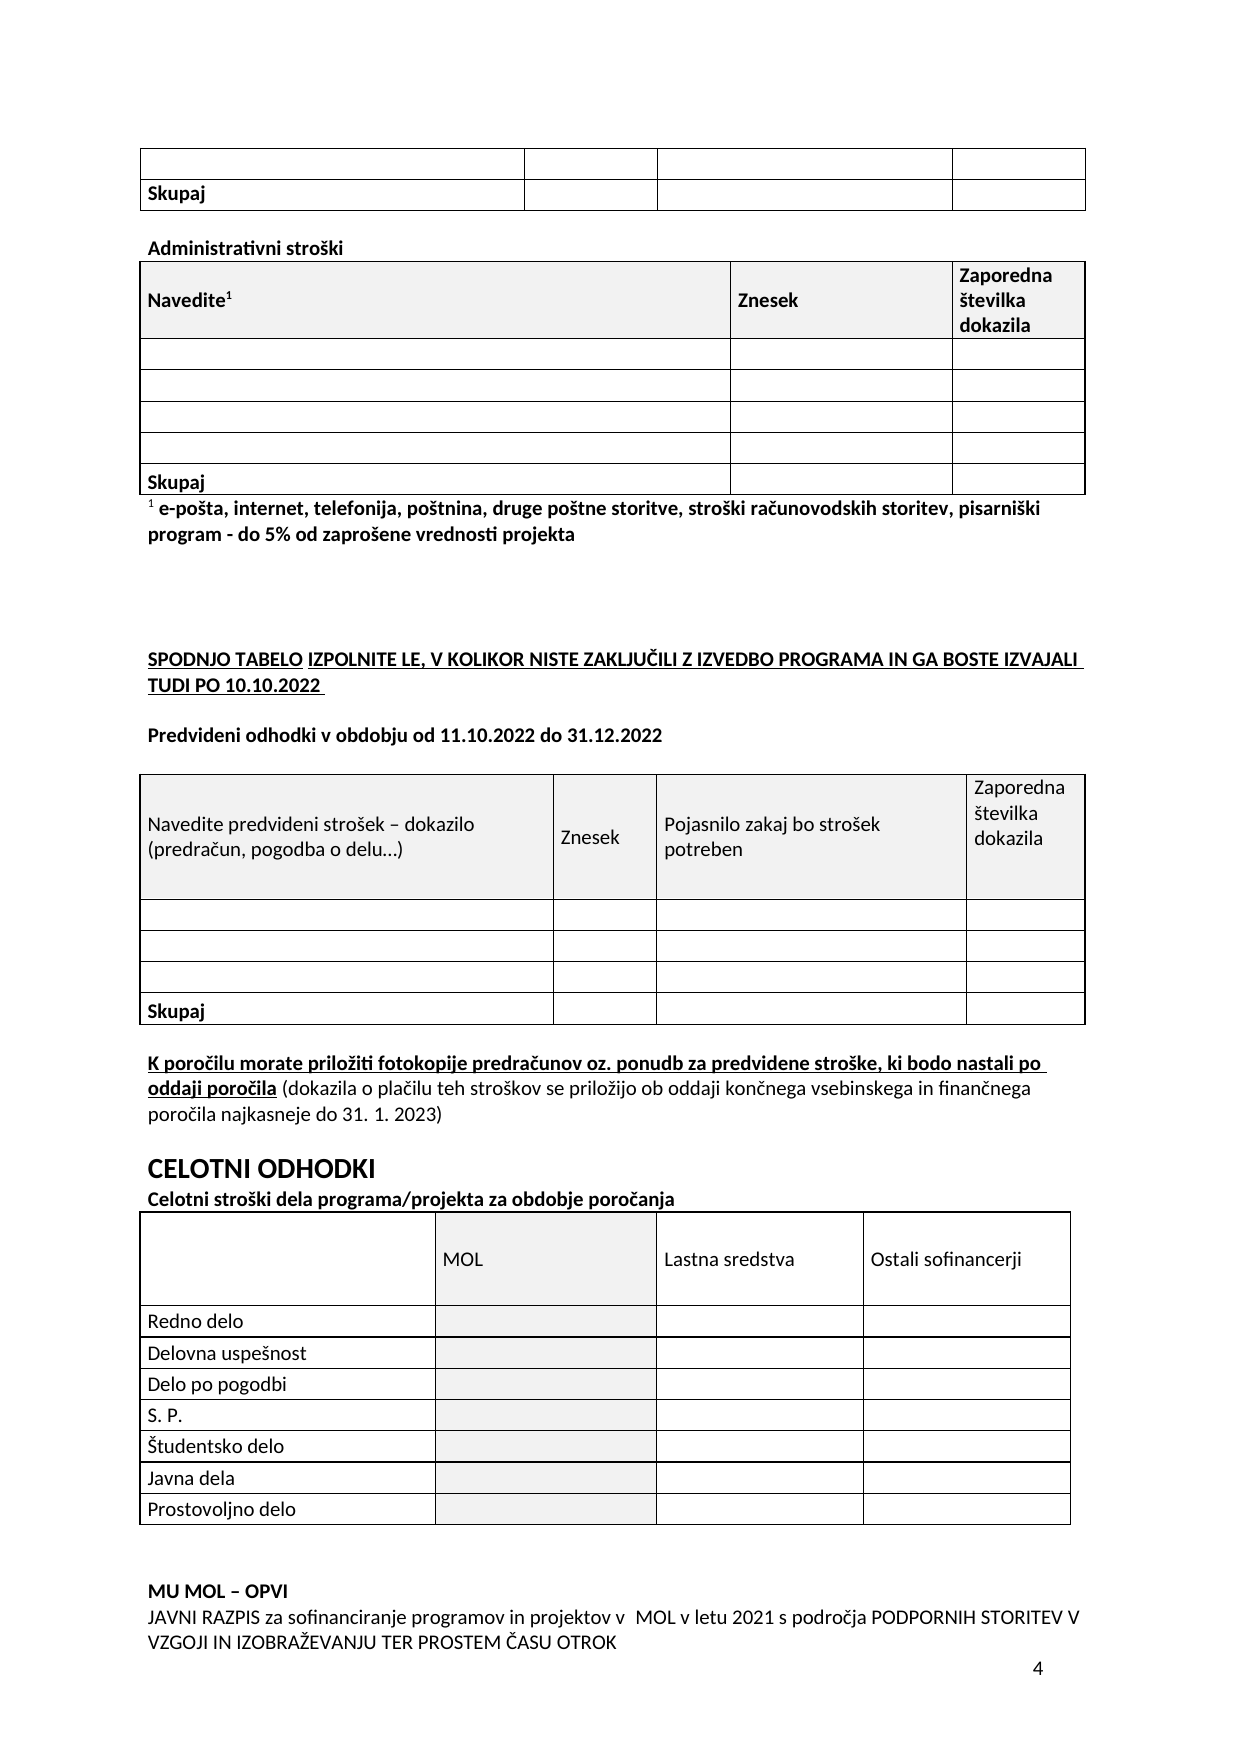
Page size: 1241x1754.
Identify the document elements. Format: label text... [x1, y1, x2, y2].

table_cell Delo po pogodbi [141, 1369, 435, 1399]
table_cell [141, 339, 730, 369]
table_cell [657, 1463, 863, 1493]
table_cell [554, 993, 656, 1023]
table_cell [658, 180, 952, 210]
table_cell [967, 931, 1084, 961]
table_cell [657, 1338, 863, 1368]
table_cell [953, 339, 1084, 369]
table_cell [864, 1369, 1070, 1399]
text SPODNJO TABELO IZPOLNITE LE, V KOLIKOR NISTE ZAKLJUČILI Z IZVEDBO PROGRAMA IN GA BOSTE IZVAJALI TUDI PO 10.10.2022 [148, 646, 1092, 697]
table_cell [953, 149, 1085, 179]
table_cell S. P. [141, 1400, 435, 1430]
table_cell [731, 433, 952, 463]
table_cell [864, 1463, 1070, 1493]
table_cell [436, 1431, 656, 1461]
table_cell [953, 464, 1084, 494]
table_header Zaporedna številka dokazila [953, 262, 1084, 338]
table_cell [657, 931, 966, 961]
table_cell Študentsko delo [141, 1431, 435, 1461]
table_cell [525, 149, 657, 179]
table_cell [436, 1338, 656, 1368]
table_header Znesek [731, 262, 952, 338]
table_cell Delovna uspešnost [141, 1338, 435, 1368]
table_cell Skupaj [141, 993, 553, 1023]
table_header Ostali sofinancerji [864, 1213, 1070, 1305]
table_cell [141, 900, 553, 930]
table_cell [525, 180, 657, 210]
table_cell [731, 339, 952, 369]
table_cell [657, 1306, 863, 1336]
text CELOTNI ODHODKI [148, 1150, 1092, 1186]
table_header Pojasnilo zakaj bo strošek potreben [657, 775, 966, 898]
table_cell Prostovoljno delo [141, 1494, 435, 1524]
table_cell Skupaj [141, 464, 730, 494]
table_cell Javna dela [141, 1463, 435, 1493]
table_cell [731, 370, 952, 401]
table_cell [436, 1400, 656, 1430]
table_cell [436, 1369, 656, 1399]
table_cell [657, 1494, 863, 1524]
table_cell [953, 433, 1084, 463]
table_cell [658, 149, 952, 179]
table_cell [554, 962, 656, 992]
text Administrativni stroški [148, 235, 1092, 261]
table_cell Skupaj [141, 180, 524, 210]
text K poročilu morate priložiti fotokopije predračunov oz. ponudb za predvidene stroške, ki bodo nastali po oddaji poročila (dokazila o plačilu teh stroškov se priložijo ob oddaji končnega vsebinskega in finančnega poročila najkasneje do 31. 1. 2023) [148, 1050, 1092, 1126]
table_cell [141, 931, 553, 961]
table_cell [864, 1338, 1070, 1368]
table_cell Redno delo [141, 1306, 435, 1336]
table_cell [967, 900, 1084, 930]
table_cell [864, 1431, 1070, 1461]
table_header Znesek [554, 775, 656, 898]
table_cell [657, 962, 966, 992]
table_cell [953, 402, 1084, 432]
table_cell [864, 1400, 1070, 1430]
table_header [141, 1213, 435, 1305]
table_cell [864, 1494, 1070, 1524]
table_header Navedite predvideni strošek – dokazilo (predračun, pogodba o delu…) [141, 775, 553, 898]
table_header Lastna sredstva [657, 1213, 863, 1305]
table_cell [657, 993, 966, 1023]
table_header Zaporedna številka dokazila [967, 775, 1084, 898]
table_cell [657, 1369, 863, 1399]
table_cell [436, 1494, 656, 1524]
table_cell [657, 1400, 863, 1430]
text Celotni stroški dela programa/projekta za obdobje poročanja [148, 1186, 1092, 1211]
table_cell [141, 962, 553, 992]
table_cell [731, 402, 952, 432]
text 1 e-pošta, internet, telefonija, poštnina, druge poštne storitve, stroški računovodskih storitev, pisarniški program - do 5% od zaprošene vrednosti projekta [148, 495, 1092, 546]
table_cell [953, 370, 1084, 401]
table_cell [657, 900, 966, 930]
table_cell [864, 1306, 1070, 1336]
table_cell [141, 149, 524, 179]
table_cell [731, 464, 952, 494]
table_cell [141, 370, 730, 401]
table_cell [141, 433, 730, 463]
table_header Navedite1 [141, 262, 730, 338]
table_cell [554, 931, 656, 961]
table_cell [967, 962, 1084, 992]
table_cell [967, 993, 1084, 1023]
table_cell [953, 180, 1085, 210]
text Predvideni odhodki v obdobju od 11.10.2022 do 31.12.2022 [148, 723, 1092, 748]
table_header MOL [436, 1213, 656, 1305]
table_cell [657, 1431, 863, 1461]
table_cell [436, 1463, 656, 1493]
table_cell [554, 900, 656, 930]
table_cell [141, 402, 730, 432]
table_cell [436, 1306, 656, 1336]
